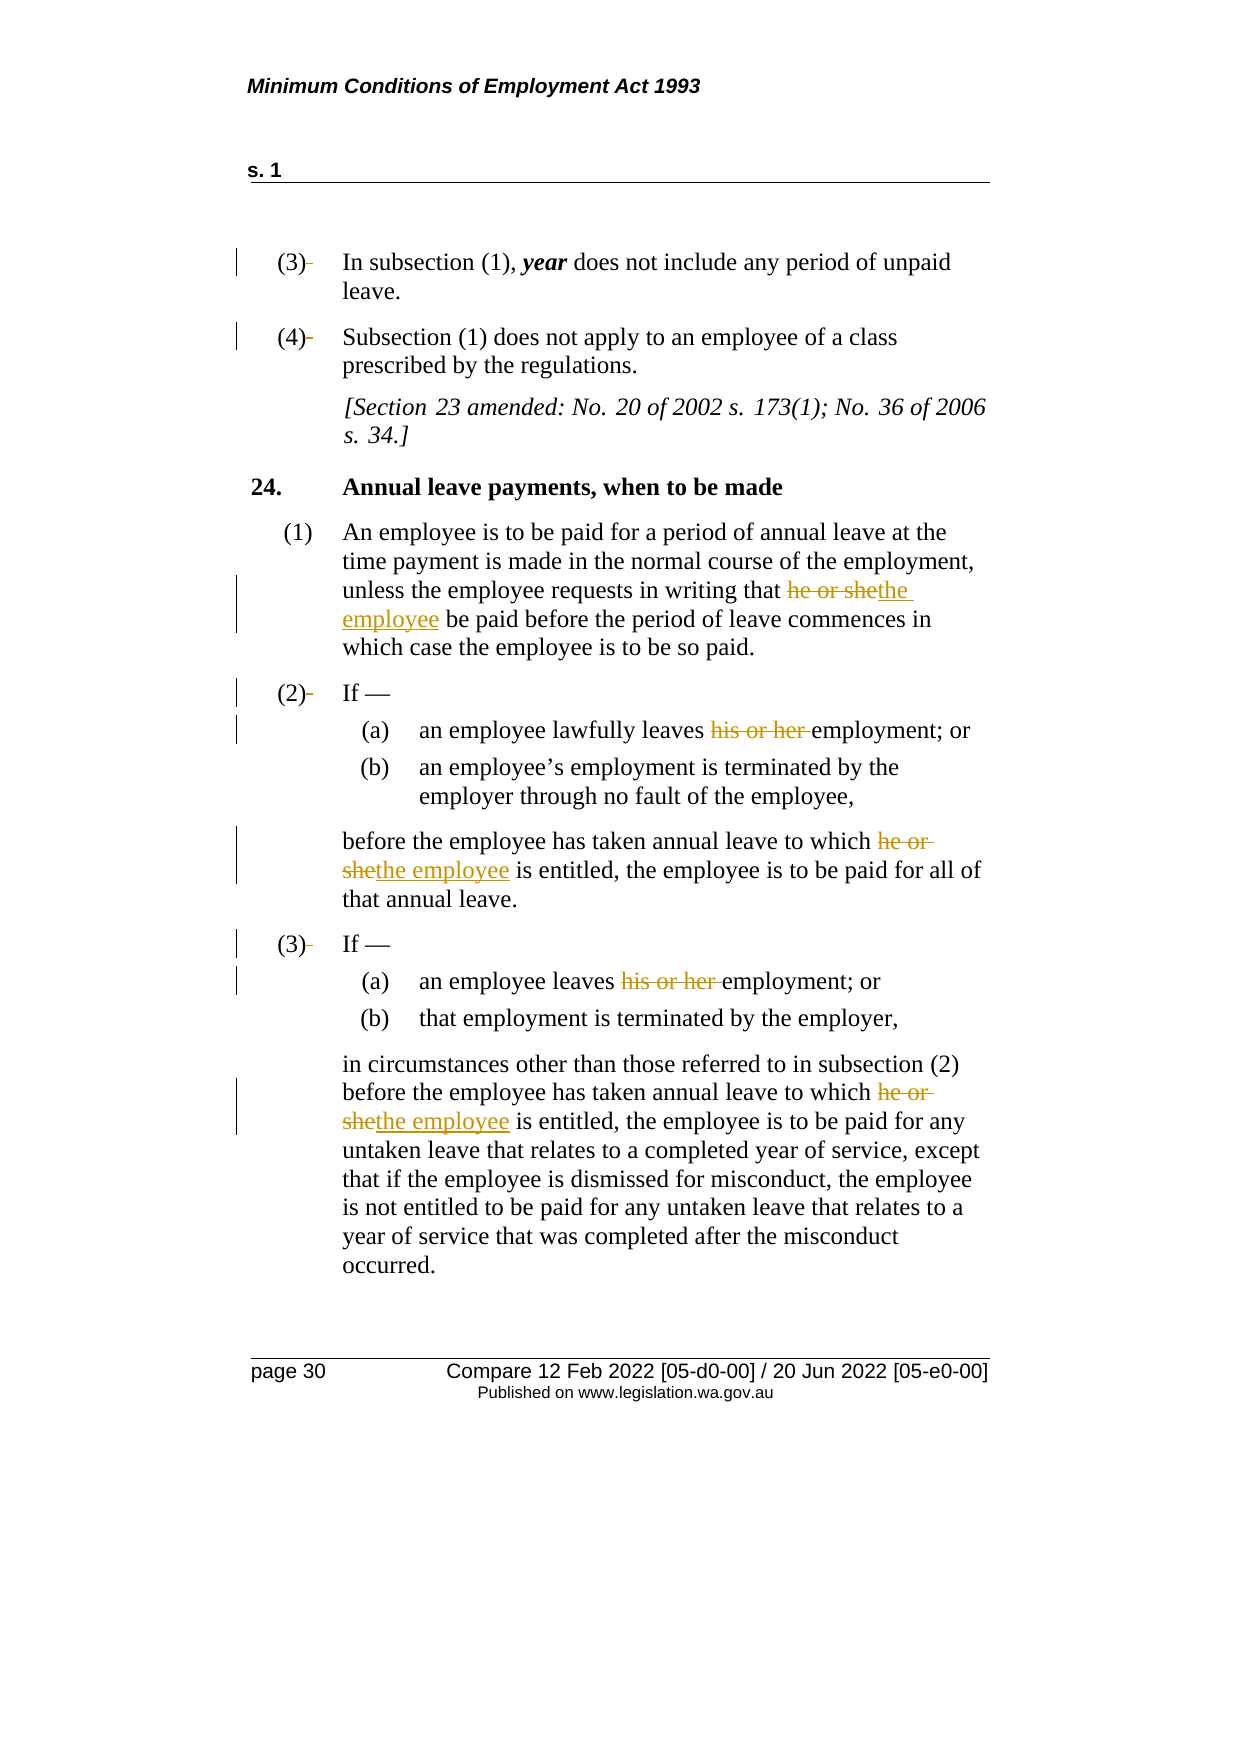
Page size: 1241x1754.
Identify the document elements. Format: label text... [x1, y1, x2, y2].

text (3) If — [251, 929, 990, 958]
text in circumstances other than those referred to in subsection (2) before the employee has taken annual leave to which is entitled, the employee is to be paid for any untaken leave that relates to a completed year of service, except that if the employee is dismissed for misconduct, the employee is not entitled to be paid for any untaken leave that relates to a year of service that was completed after the misconduct occurred. [251, 1049, 990, 1279]
subtitle 24. Annual leave payments, when to be made [251, 472, 990, 501]
text (2) If — [251, 678, 990, 707]
text (a) an employee leaves employment; or [251, 966, 990, 995]
text (b) an employee’s employment is terminated by the employer through no fault of the employee, [251, 752, 990, 809]
text (3) In subsection (1), year does not include any period of unpaid leave. [251, 247, 990, 305]
text [Section 23 amended: No. 20 of 2002 s. 173(1); No. 36 of 2006 s. 34.] [251, 392, 990, 449]
text (1) An employee is to be paid for a period of annual leave at the time payment is made in the normal course of the employment, unless the employee requests in writing that be paid before the period of leave commences in which case the employee is to be so paid. [251, 517, 990, 661]
text (4) Subsection (1) does not apply to an employee of a class prescribed by the regulations. [251, 322, 990, 379]
text (a) an employee lawfully leaves employment; or [251, 715, 990, 744]
text (b) that employment is terminated by the employer, [251, 1003, 990, 1032]
text before the employee has taken annual leave to which is entitled, the employee is to be paid for all of that annual leave. [251, 826, 990, 912]
